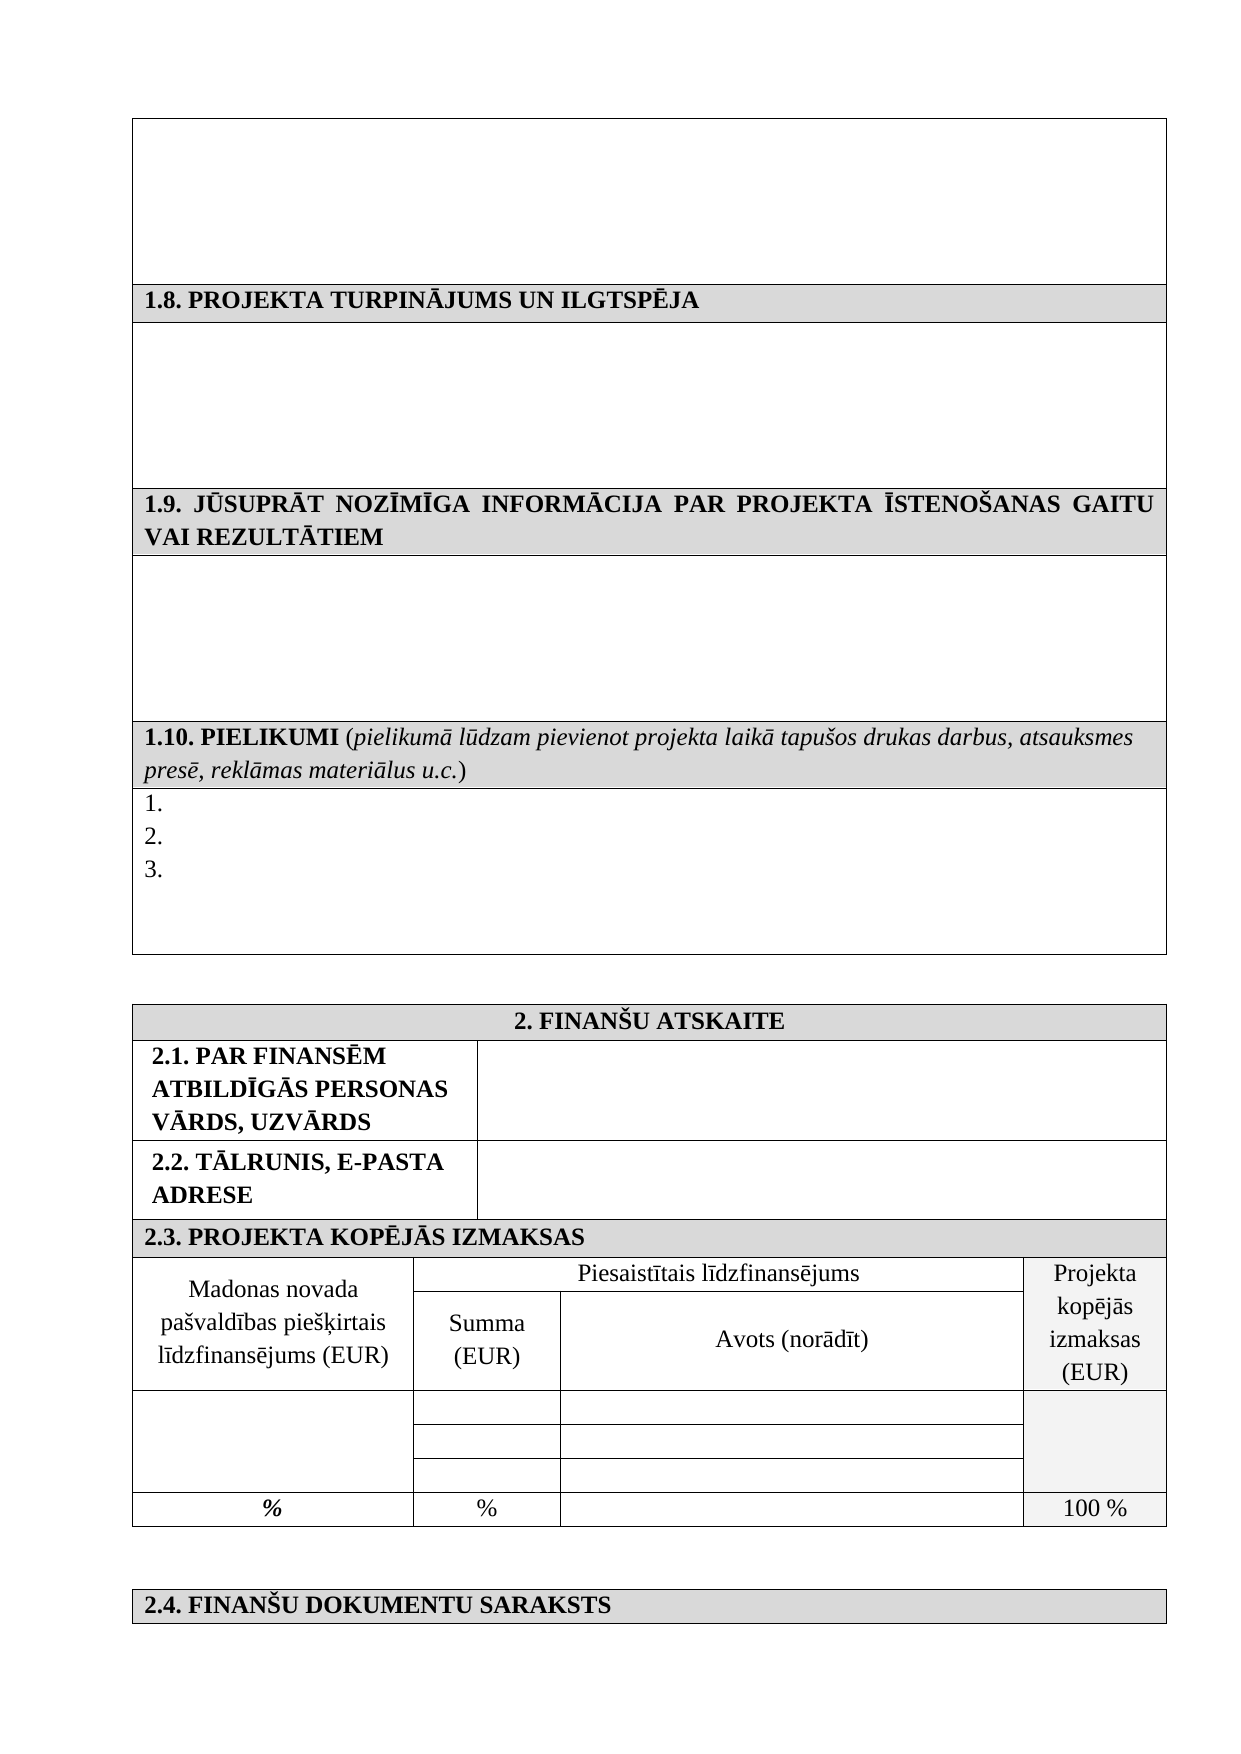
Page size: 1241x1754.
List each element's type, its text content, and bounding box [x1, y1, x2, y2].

table_cell [561, 1493, 1023, 1526]
table_cell Projekta kopējās izmaksas (EUR) [1024, 1258, 1166, 1389]
table_cell [478, 1141, 1166, 1219]
table_cell [561, 1425, 1023, 1458]
table_cell % [414, 1493, 560, 1526]
table_header 2.4. Finanšu dokumentu saraksts [133, 1590, 1166, 1623]
table_cell [133, 556, 1166, 721]
table_cell Madonas novada pašvaldības piešķirtais līdzfinansējums (EUR) [133, 1258, 413, 1389]
table_cell 100 % [1024, 1493, 1166, 1526]
table_cell Summa (EUR) [414, 1292, 560, 1389]
table_cell 2.1. PAR FINANSĒM ATBILDĪGĀS PERSONAS VĀRDS, UZVĀRDS [133, 1041, 477, 1139]
table_cell 1.8. PROJEKTA TURPINĀJUMS UN ILGTSPĒJA [133, 285, 1166, 322]
table_cell Piesaistītais līdzfinansējums [414, 1258, 1023, 1291]
table_cell [414, 1425, 560, 1458]
table_cell 1.10. PIELIKUMI (pielikumā lūdzam pievienot projekta laikā tapušos drukas darbus, atsauksmes presē, reklāmas materiālus u.c.) [133, 722, 1166, 787]
table_cell [1024, 1391, 1166, 1492]
table_cell Avots (norādīt) [561, 1292, 1023, 1389]
table_cell 1. 2. 3. [133, 789, 1166, 953]
table_cell [414, 1391, 560, 1424]
table_cell [133, 1391, 413, 1492]
table_cell [133, 323, 1166, 488]
table_cell [561, 1391, 1023, 1424]
table_cell 2.3. Projekta KOPĒJĀS IZMAKSAS [133, 1220, 1166, 1257]
table_cell 1.9. JŪsUPRĀT NOZĪMĪGA INFORMĀCIJA PROJEKTA ĪSTENOŠANAS GAITU REZULTĀTIEM [133, 489, 1166, 554]
table_cell 2.2. TĀLRUNIS, E-PASTA ADRESE [133, 1141, 477, 1219]
table_cell [478, 1041, 1166, 1139]
table_cell [561, 1459, 1023, 1492]
table_header 2. FINANŠU ATSKAITE [133, 1005, 1166, 1040]
table_cell [414, 1459, 560, 1492]
table_cell [133, 119, 1166, 284]
table_cell % [133, 1493, 413, 1526]
